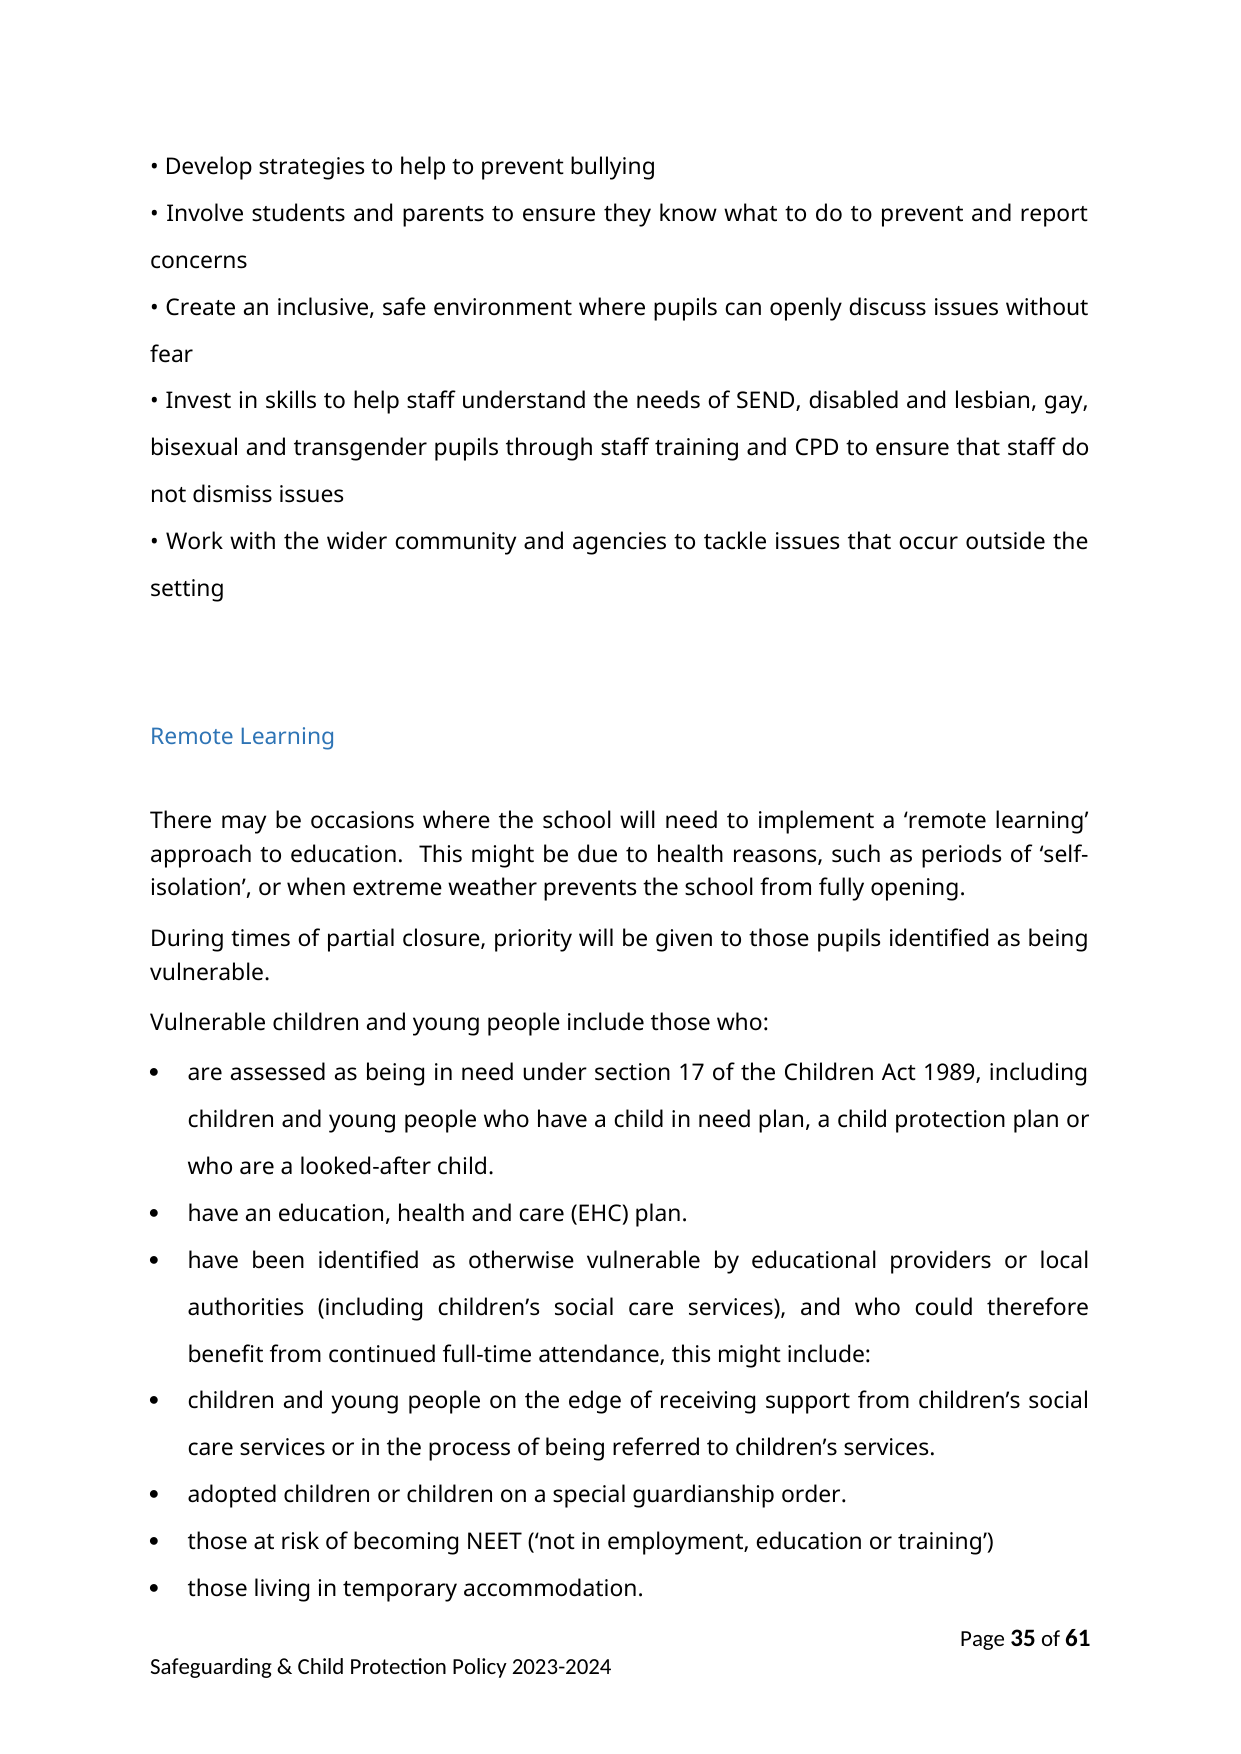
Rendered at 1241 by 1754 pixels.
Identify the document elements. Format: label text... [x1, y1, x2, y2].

list have an education, health and care (EHC) plan. [150, 1197, 1090, 1228]
text Vulnerable children and young people include those who: [150, 1006, 1090, 1037]
text • Develop strategies to help to prevent bullying [150, 150, 1090, 181]
text There may be occasions where the school will need to implement a ‘remote learning’ approach to education. This might be due to health reasons, such as periods of ‘self-isolation’, or when extreme weather prevents the school from fully opening. [150, 804, 1090, 902]
text • Invest in skills to help staff understand the needs of SEND, disabled and lesbian, gay, bisexual and transgender pupils through staff training and CPD to ensure that staff do not dismiss issues [150, 384, 1090, 509]
text During times of partial closure, priority will be given to those pupils identified as being vulnerable. [150, 922, 1090, 987]
list have been identified as otherwise vulnerable by educational providers or local authorities (including children’s social care services), and who could therefore benefit from continued full-time attendance, this might include: [150, 1244, 1090, 1369]
list those at risk of becoming NEET (‘not in employment, education or training’) [150, 1525, 1090, 1556]
text • Create an inclusive, safe environment where pupils can openly discuss issues without fear [150, 291, 1090, 369]
list are assessed as being in need under section 17 of the Children Act 1989, including children and young people who have a child in need plan, a child protection plan or who are a looked-after child. [150, 1056, 1090, 1181]
list adopted children or children on a special guardianship order. [150, 1478, 1090, 1509]
list those living in temporary accommodation. [150, 1572, 1090, 1603]
text • Work with the wider community and agencies to tackle issues that occur outside the setting [150, 525, 1090, 603]
text • Involve students and parents to ensure they know what to do to prevent and report concerns [150, 197, 1090, 275]
subtitle Remote Learning [150, 719, 1090, 751]
list children and young people on the edge of receiving support from children’s social care services or in the process of being referred to children’s services. [150, 1384, 1090, 1462]
